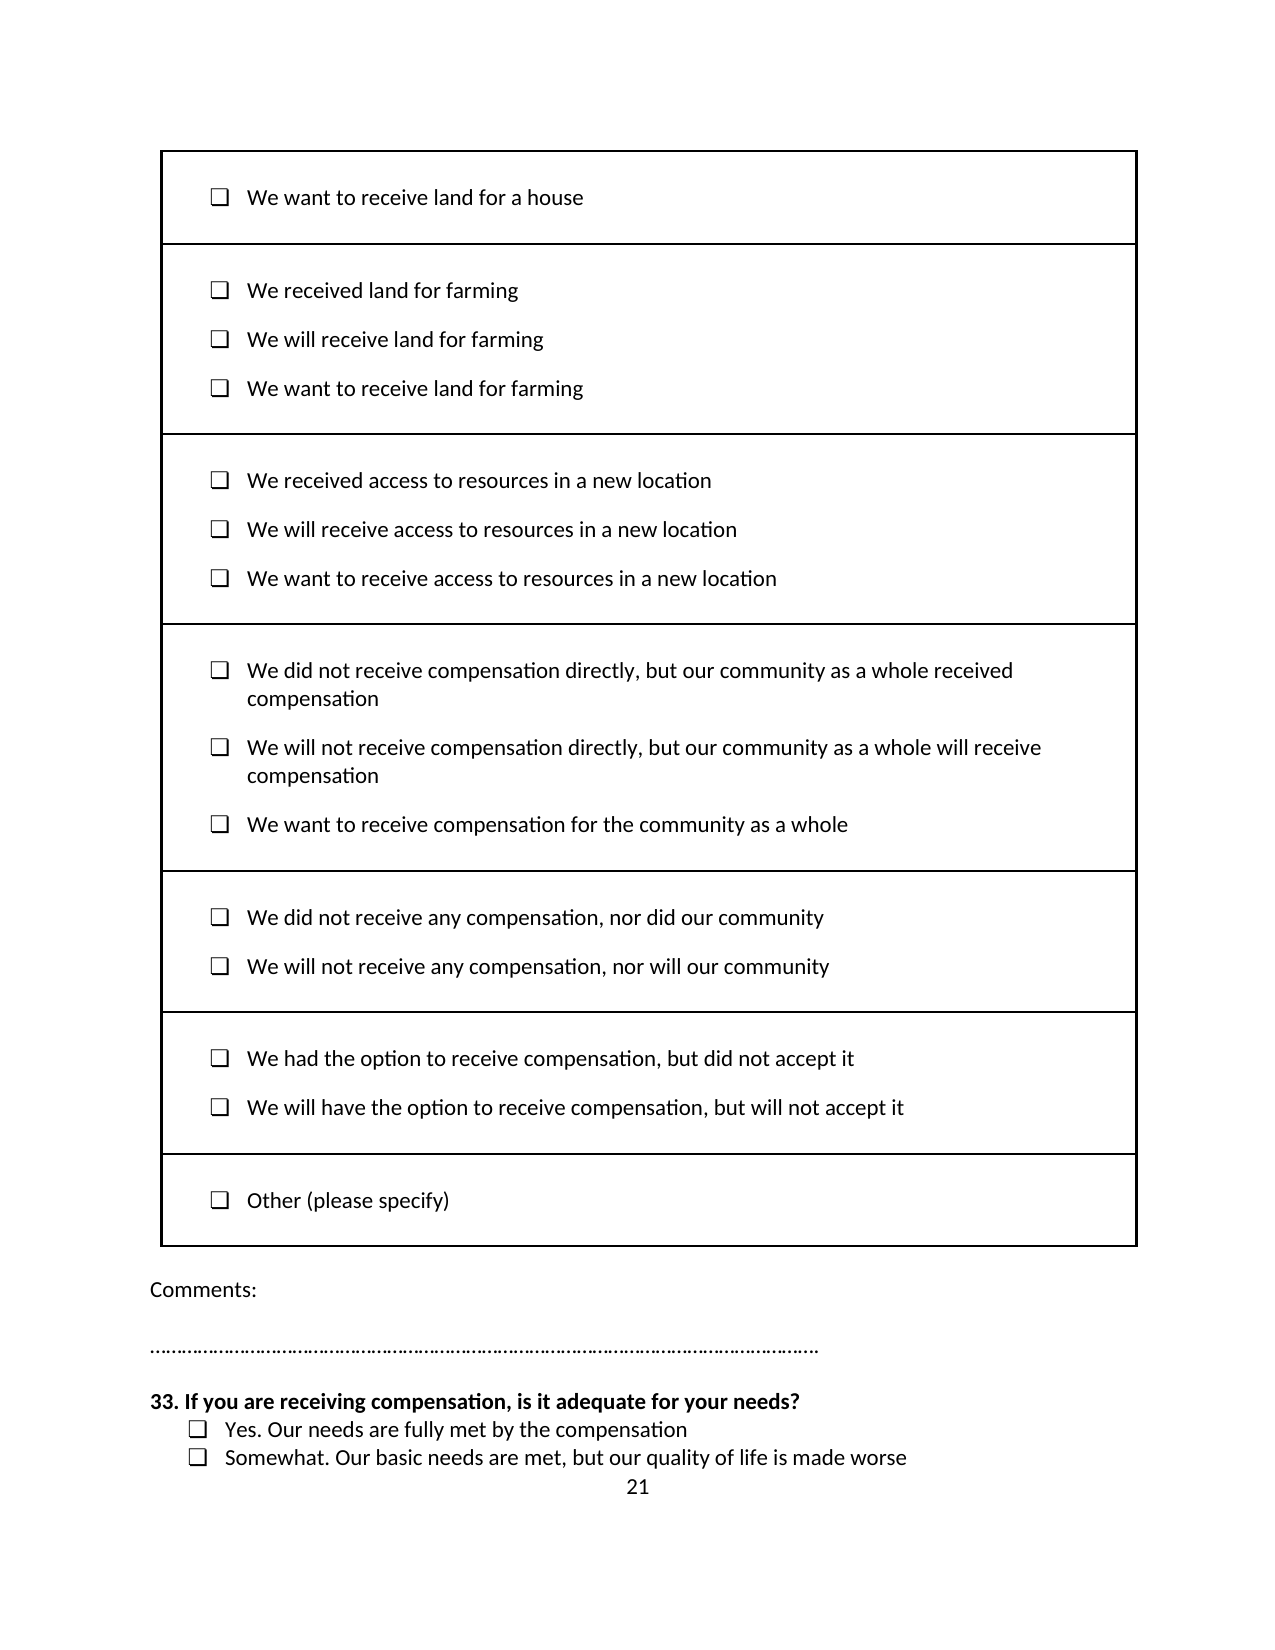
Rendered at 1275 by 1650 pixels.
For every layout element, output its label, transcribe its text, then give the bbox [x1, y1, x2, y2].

table_cell Other (please specify) [163, 1155, 1135, 1245]
table_cell We did not receive compensation directly, but our community as a whole received compensation We will not receive compensation directly, but our community as a whole will receive compensation We want to receive compensation for the community as a whole [163, 625, 1135, 869]
list Yes. Our needs are fully met by the compensation [187, 1415, 1125, 1443]
table_cell We did not receive any compensation, nor did our community We will not receive any compensation, nor will our community [163, 872, 1135, 1011]
text 33. If you are receiving compensation, is it adequate for your needs? [150, 1387, 1125, 1415]
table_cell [163, 152, 1135, 243]
list Somewhat. Our basic needs are met, but our quality of life is made worse [187, 1443, 1125, 1471]
table_cell We received land for farming We will receive land for farming We want to receive land for farming [163, 245, 1135, 433]
text ………………………………………………………………………………………………………………. [150, 1331, 1125, 1359]
table_cell We had the option to receive compensation, but did not accept it We will have the option to receive compensation, but will not accept it [163, 1013, 1135, 1152]
table_cell We received access to resources in a new location We will receive access to resources in a new location We want to receive access to resources in a new location [163, 435, 1135, 623]
text Comments: [150, 1275, 1125, 1303]
